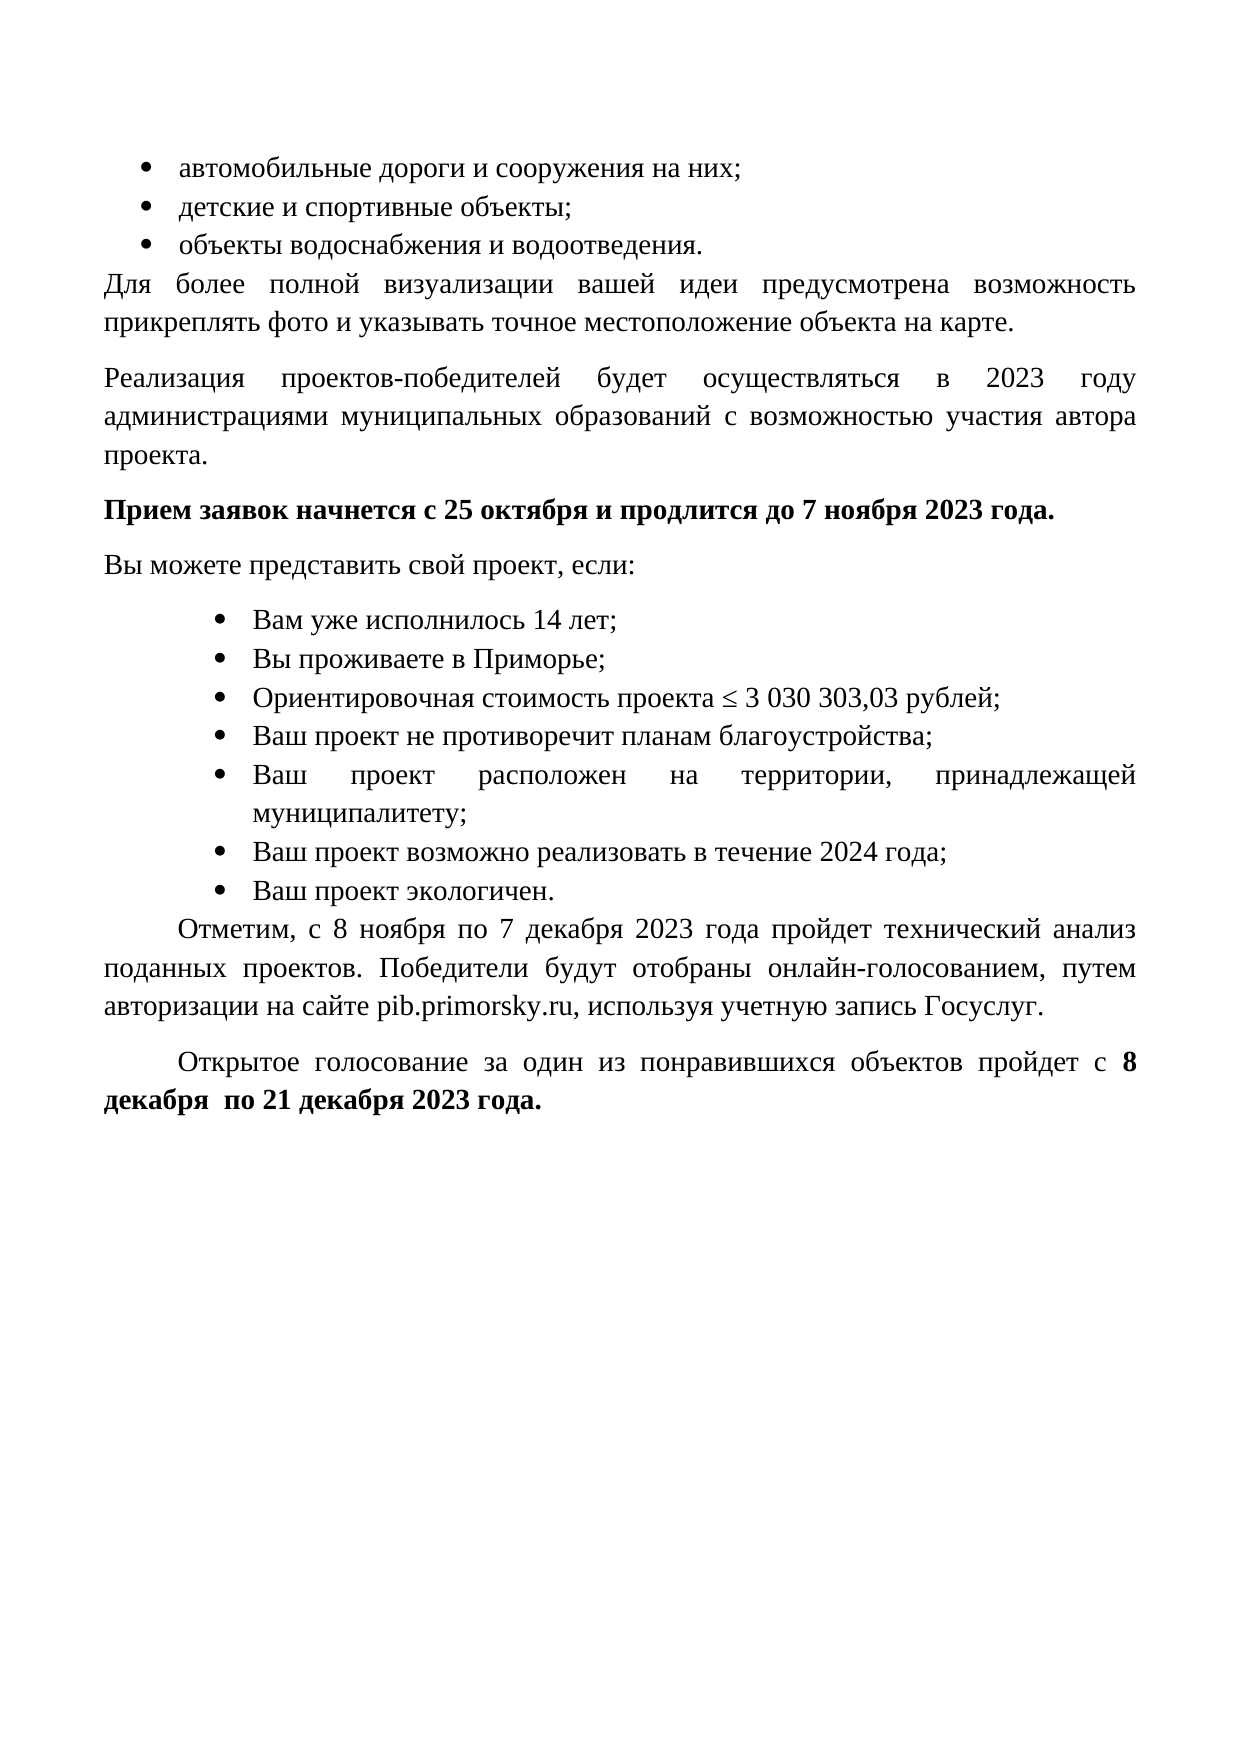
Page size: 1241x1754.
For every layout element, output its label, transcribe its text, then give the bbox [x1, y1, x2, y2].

text Прием заявок начнется с 25 октября и продлится до 7 ноября 2023 года. [103, 492, 1137, 526]
list детские и спортивные объекты; [141, 189, 1137, 222]
list автомобильные дороги и сооружения на них; [141, 150, 1137, 184]
list Вам уже исполнилось 14 лет; [215, 602, 1137, 636]
text Отметим, с 8 ноября по 7 декабря 2023 года пройдет технический анализ поданных проектов. Победители будут отобраны онлайн-голосованием, путем авторизации на сайте pib.primorsky.ru, используя учетную запись Госуслуг. [103, 911, 1137, 1022]
list Вы проживаете в Приморье; [215, 641, 1137, 675]
text Открытое голосование за один из понравившихся объектов пройдет с 8 декабря по 21 декабря 2023 года. [103, 1044, 1137, 1116]
list Ваш проект возможно реализовать в течение 2024 года; [215, 834, 1137, 868]
list Ваш проект не противоречит планам благоустройства; [215, 718, 1137, 752]
list Ваш проект расположен на территории, принадлежащей муниципалитету; [215, 757, 1137, 829]
list объекты водоснабжения и водоотведения. [141, 227, 1137, 261]
list Ваш проект экологичен. [215, 873, 1137, 906]
text Реализация проектов-победителей будет осуществляться в 2023 году администрациями муниципальных образований c возможностью участия автора проекта. [103, 360, 1137, 470]
text Для более полной визуализации вашей идеи предусмотрена возможность прикреплять фото и указывать точное местоположение объекта на карте. [103, 266, 1137, 338]
list Ориентировочная стоимость проекта ≤ 3 030 303,03 рублей; [215, 680, 1137, 713]
text Вы можете представить свой проект, если: [103, 547, 1137, 581]
